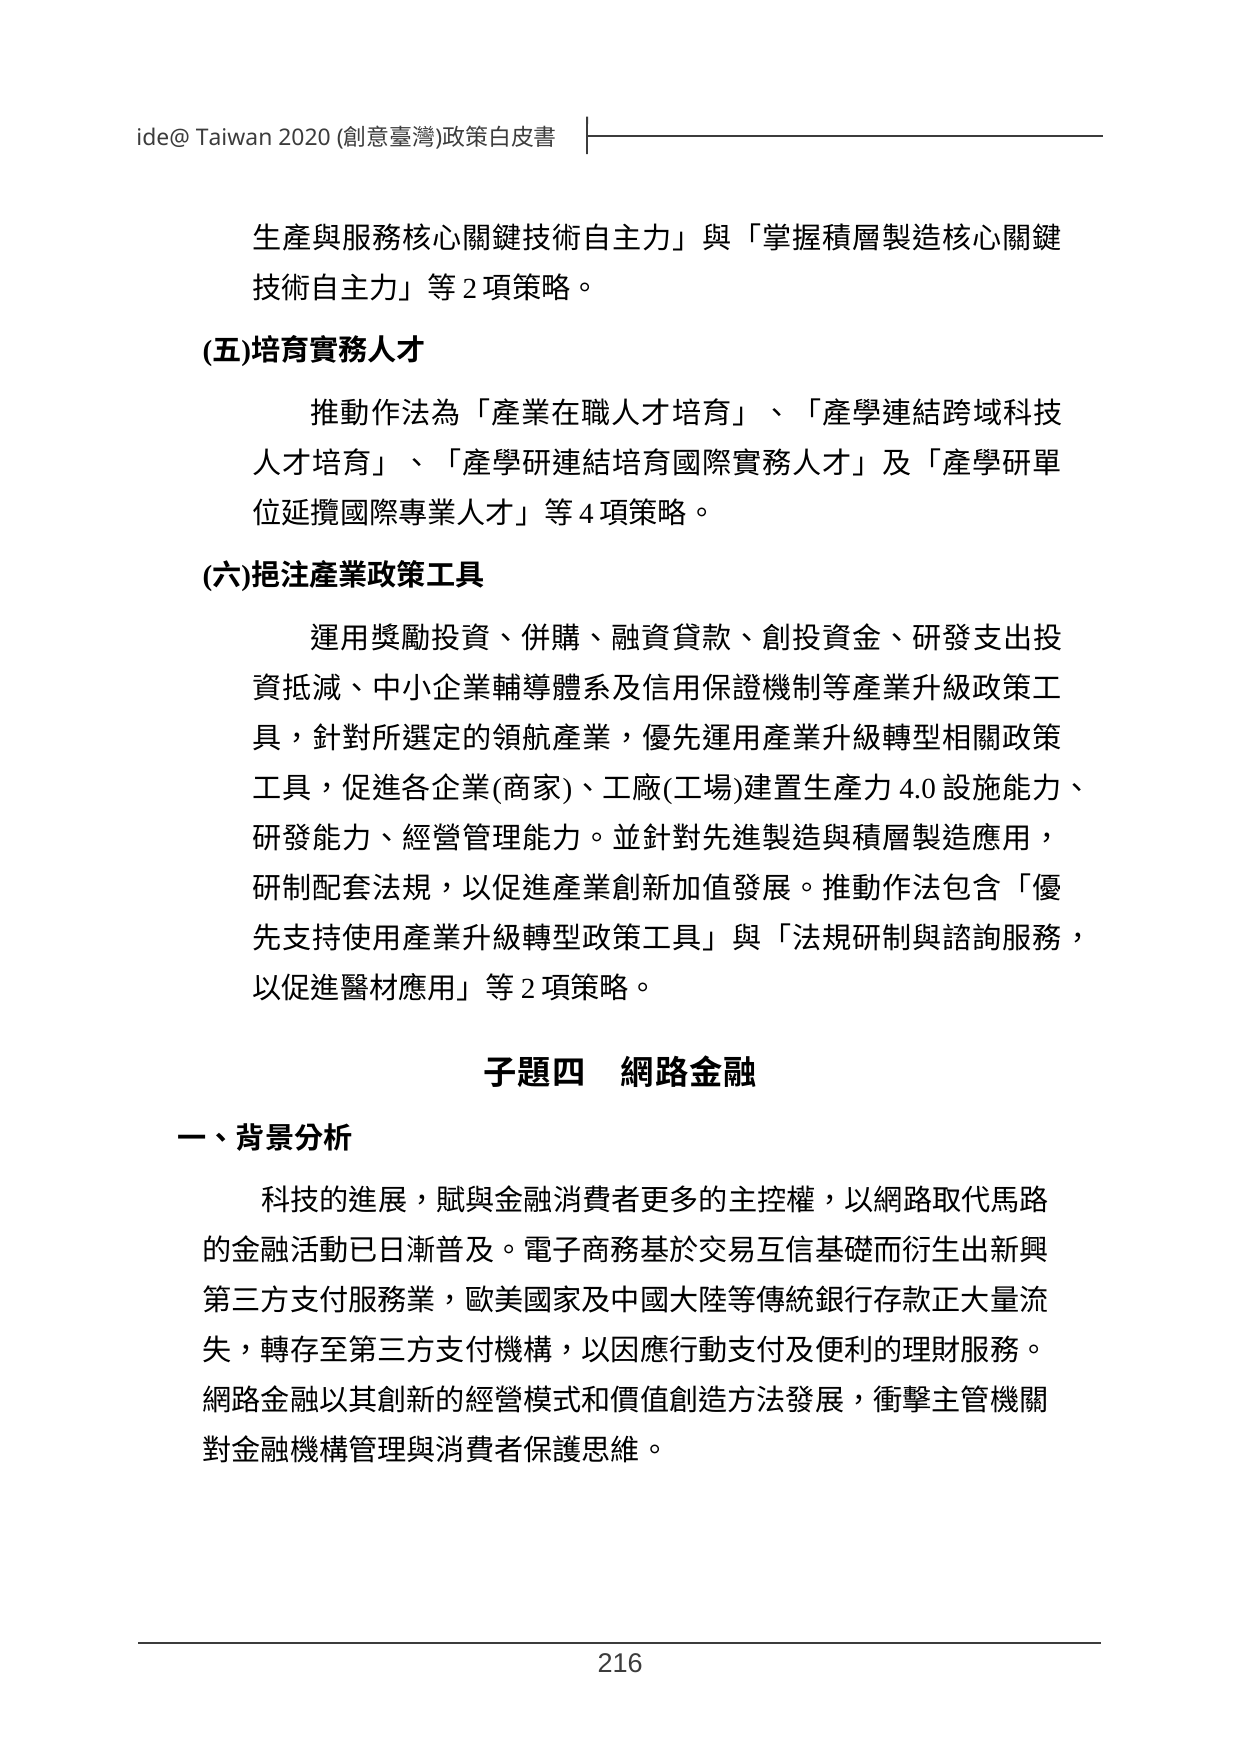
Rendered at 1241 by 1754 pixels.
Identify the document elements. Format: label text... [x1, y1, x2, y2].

text 子題四 網路金融 [177, 1044, 1063, 1094]
text (六)挹注產業政策工具 [202, 544, 1063, 594]
text (五)培育實務人才 [202, 319, 1063, 369]
list 運用獎勵投資、併購、融資貸款、創投資金、研發支出投資抵減、中小企業輔導體系及信用保證機制等產業升級政策工具，針對所選定的領航產業，優先運用產業升級轉型相關政策工具，促進各企業(商家)、工廠(工場)建置生產力4.0設施能力、研發能力、經營管理能力。並針對先進製造與積層製造應用，研制配套法規，以促進產業創新加值發展。推動作法包含「優先支持使用產業升級轉型政策工具」與「法規研制與諮詢服務，以促進醫材應用」等2項策略。 [252, 607, 1063, 1007]
list 推動作法為「產業在職人才培育」、「產學連結跨域科技人才培育」、「產學研連結培育國際實務人才」及「產學研單位延攬國際專業人才」等4項策略。 [252, 382, 1063, 532]
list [252, 207, 1063, 307]
text 一、背景分析 [177, 1107, 1063, 1157]
text 科技的進展，賦與金融消費者更多的主控權，以網路取代馬路的金融活動已日漸普及。電子商務基於交易互信基礎而衍生出新興第三方支付服務業，歐美國家及中國大陸等傳統銀行存款正大量流失，轉存至第三方支付機構，以因應行動支付及便利的理財服務。網路金融以其創新的經營模式和價值創造方法發展，衝擊主管機關對金融機構管理與消費者保護思維。 [202, 1169, 1063, 1469]
